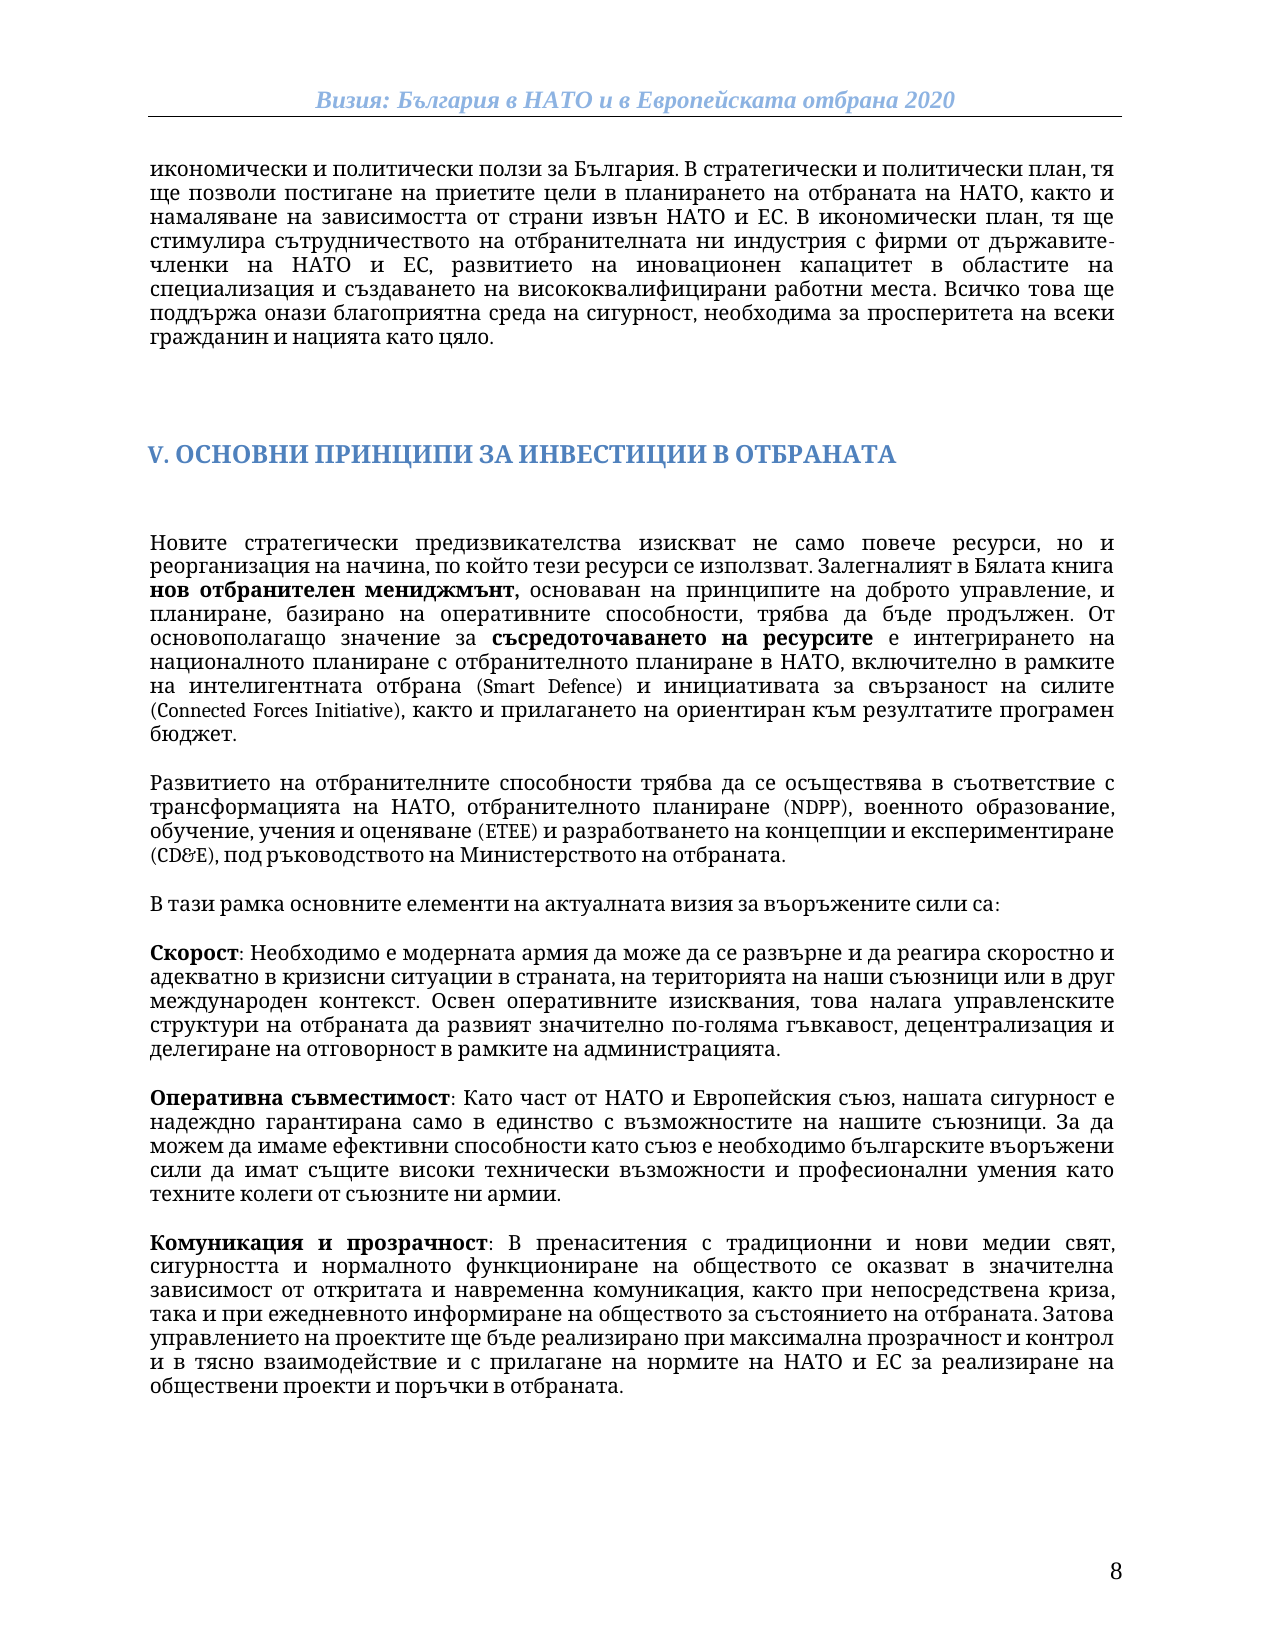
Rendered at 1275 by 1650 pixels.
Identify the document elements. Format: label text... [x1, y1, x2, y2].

subtitle V. ОСНОВНИ ПРИНЦИПИ ЗА ИНВЕСТИЦИИ В ОТБРАНАТА [148, 441, 1122, 470]
table_cell В тази рамка основните елементи на актуалната визия за въоръжените сили са: [138, 880, 1127, 929]
table_cell Оперативна съвместимост: Като част от НАТО и Европейския съюз, нашата сигурност е надеждно гарантирана само в единство с възможностите на нашите съюзници. За да можем да имаме ефективни способности като съюз е необходимо българските въоръжени сили да имат същите високи технически възможности и професионални умения като техните колеги от съюзните ни армии. [138, 1074, 1127, 1219]
table_header Новите стратегически предизвикателства изискват не само повече ресурси, но и реорганизация на начина, по който тези ресурси се използват. Залегналият в Бялата книга нов отбранителен мениджмънт, основаван на принципите на доброто управление, и планиране, базирано на оперативните способности, трябва да бъде продължен. От основополагащо значение за съсредоточаването на ресурсите е интегрирането на националното планиране с отбранителното планиране в НАТО, включително в рамките на интелигентната отбрана (Smart Defence) и инициативата за свързаност на силите (Connected Forces Initiative), както и прилагането на ориентиран към резултатите програмен бюджет. [138, 482, 1127, 759]
table_cell Комуникация и прозрачност: В пренаситения с традиционни и нови медии свят, сигурността и нормалното функциониране на обществото се оказват в значителна зависимост от откритата и навременна комуникация, както при непосредствена криза, така и при ежедневното информиране на обществото за състоянието на отбраната. Затова управлението на проектите ще бъде реализирано при максимална прозрачност и контрол и в тясно взаимодействие и с прилагане на нормите на НАТО и ЕС за реализиране на обществени проекти и поръчки в отбраната. [138, 1219, 1127, 1411]
table_cell Развитието на отбранителните способности трябва да се осъществява в съответствие с трансформацията на НАТО, отбранителното планиране (NDPP), военното образование, обучение, учения и оценяване (ETEE) и разработването на концепции и експериментиране (CD&E), под ръководството на Министерството на отбраната. [138, 759, 1127, 880]
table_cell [138, 146, 1127, 362]
table_cell Скорост: Необходимо е модерната армия да може да се развърне и да реагира скоростно и адекватно в кризисни ситуации в страната, на територията на наши съюзници или в друг международен контекст. Освен оперативните изисквания, това налага управленските структури на отбраната да развият значително по-голяма гъвкавост, децентрализация и делегиране на отговорност в рамките на администрацията. [138, 929, 1127, 1074]
